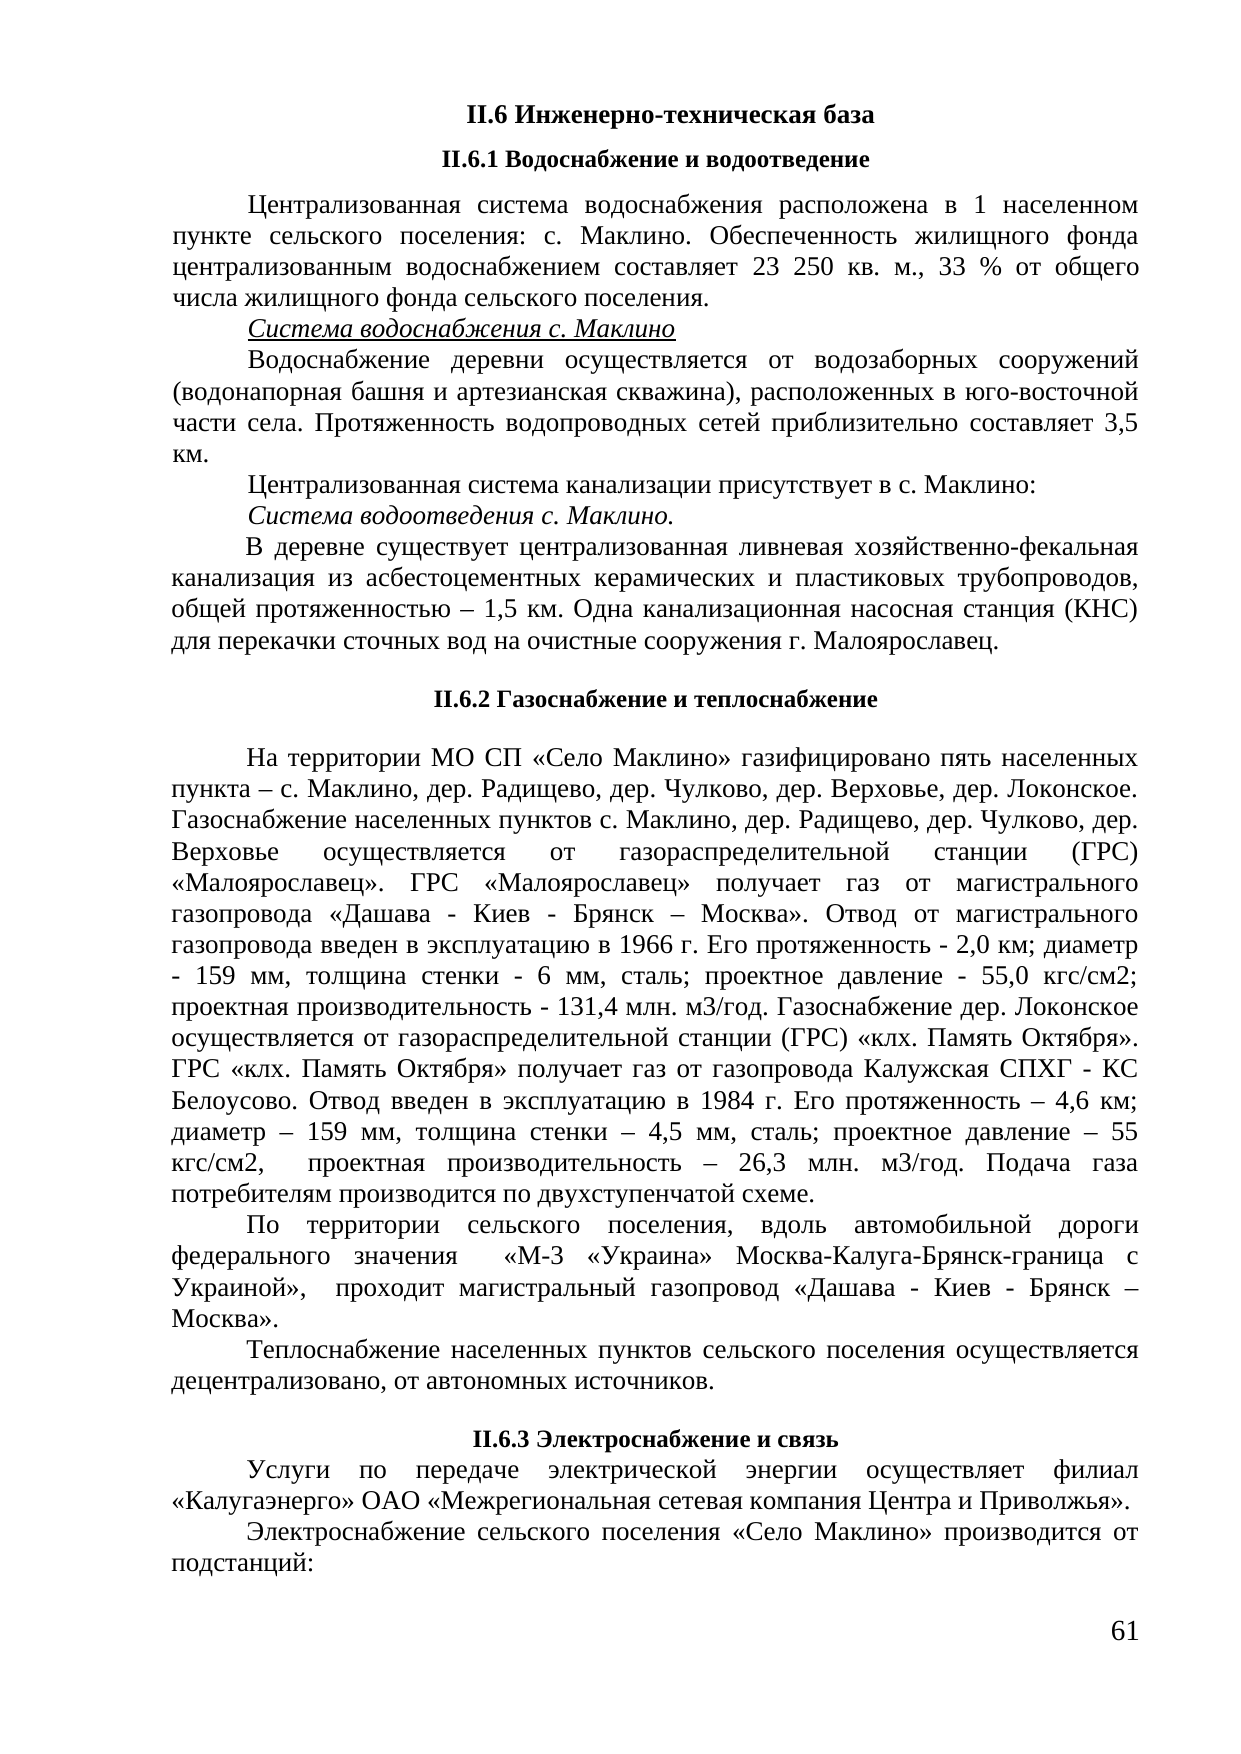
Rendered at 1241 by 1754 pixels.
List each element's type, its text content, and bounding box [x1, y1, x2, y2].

text Система водоснабжения с. Маклино [172, 312, 1140, 343]
text Услуги по передаче электрической энергии осуществляет филиал «Калугаэнерго» ОАО «Межрегиональная сетевая компания Центра и Приволжья». [171, 1453, 1140, 1515]
subtitle II.6.1 Водоснабжение и водоотведение [171, 144, 1140, 173]
text Централизованная система канализации присутствует в с. Маклино: [172, 468, 1140, 499]
subtitle II.6 Инженерно-техническая база [392, 98, 1140, 129]
subtitle II.6.2 Газоснабжение и теплоснабжение [171, 684, 1140, 712]
text Централизованная система водоснабжения расположена в 1 населенном пункте сельского поселения: с. Маклино. Обеспеченность жилищного фонда централизованным водоснабжением составляет 23 250 кв. м., 33 % от общего числа жилищного фонда сельского поселения. [172, 188, 1140, 312]
text По территории сельского поселения, вдоль автомобильной дороги федерального значения «М-3 «Украина» Москва-Калуга-Брянск-граница с Украиной», проходит магистральный газопровод «Дашава - Киев - Брянск – Москва». [171, 1208, 1140, 1333]
text Система водоотведения с. Маклино. [172, 499, 1140, 530]
text В деревне существует централизованная ливневая хозяйственно-фекальная канализация из асбестоцементных керамических и пластиковых трубопроводов, общей протяженностью – 1,5 км. Одна канализационная насосная станция (КНС) для перекачки сточных вод на очистные сооружения г. Малоярославец. [171, 530, 1140, 655]
text Водоснабжение деревни осуществляется от водозаборных сооружений (водонапорная башня и артезианская скважина), расположенных в юго-восточной части села. Протяженность водопроводных сетей приблизительно составляет 3,5 км. [172, 343, 1140, 468]
text Электроснабжение сельского поселения «Село Маклино» производится от подстанций: [171, 1515, 1140, 1577]
text На территории МО СП «Село Маклино» газифицировано пять населенных пункта – с. Маклино, дер. Радищево, дер. Чулково, дер. Верховье, дер. Локонское. Газоснабжение населенных пунктов с. Маклино, дер. Радищево, дер. Чулково, дер. Верховье осуществляется от газораспределительной станции (ГРС) «Малоярославец». ГРС «Малоярославец» получает газ от магистрального газопровода «Дашава - Киев - Брянск – Москва». Отвод от магистрального газопровода введен в эксплуатацию в 1966 г. Его протяженность - 2,0 км; диаметр - 159 мм, толщина стенки - 6 мм, сталь; проектное давление - 55,0 кгс/см2; проектная производительность - 131,4 млн. м3/год. Газоснабжение дер. Локонское осуществляется от газораспределительной станции (ГРС) «клх. Память Октября». ГРС «клх. Память Октября» получает газ от газопровода Калужская СПХГ - КС Белоусово. Отвод введен в эксплуатацию в 1984 г. Его протяженность – 4,6 км; диаметр – 159 мм, толщина стенки – 4,5 мм, сталь; проектное давление – 55 кгс/см2, проектная производительность – 26,3 млн. м3/год. Подача газа потребителям производится по двухступенчатой схеме. [171, 741, 1140, 1208]
subtitle II.6.3 Электроснабжение и связь [171, 1424, 1140, 1453]
text Теплоснабжение населенных пунктов сельского поселения осуществляется децентрализовано, от автономных источников. [171, 1333, 1140, 1395]
